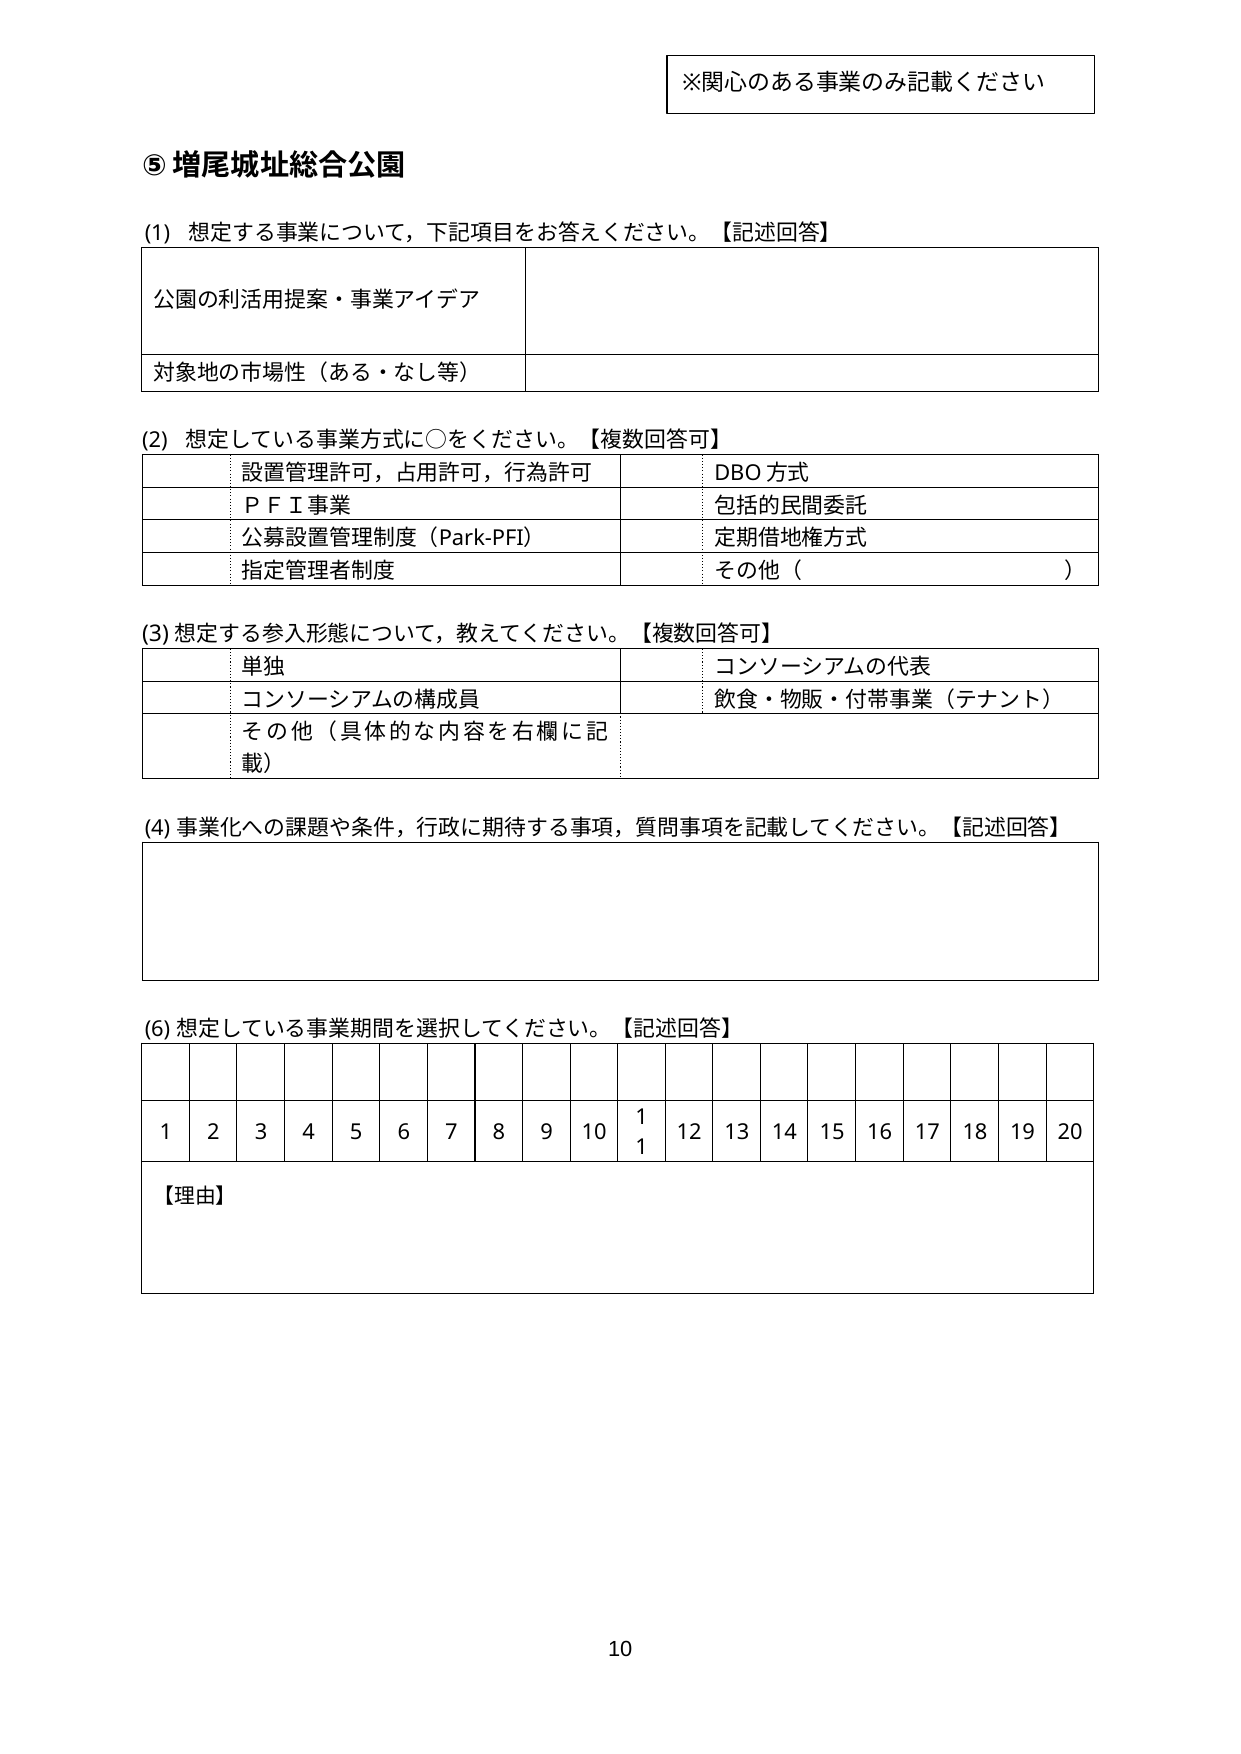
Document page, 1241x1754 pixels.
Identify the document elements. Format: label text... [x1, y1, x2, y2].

table_header [618, 1044, 665, 1100]
subtitle 想定する事業について，下記項目をお答えください。【記述回答】 [144, 215, 1098, 247]
table_header [333, 1044, 379, 1100]
table_header [428, 1044, 474, 1100]
table_cell 10 [571, 1101, 617, 1161]
table_cell 公募設置管理制度（Park-PFI） [230, 520, 620, 552]
table_header [380, 1044, 427, 1100]
table_header [571, 1044, 617, 1100]
table_cell 【理由】 [142, 1162, 1093, 1293]
subtitle 想定している事業方式に○をください。【複数回答可】 [142, 422, 1098, 454]
table_cell [620, 714, 1098, 778]
table_header [621, 455, 703, 487]
table_cell 2 [190, 1101, 236, 1161]
table_cell 19 [999, 1101, 1046, 1161]
table_header [143, 843, 1098, 980]
table_cell [143, 714, 230, 778]
table_header 単独 [230, 649, 620, 681]
table_header コンソーシアムの代表 [703, 649, 1098, 681]
table_cell 14 [761, 1101, 807, 1161]
table_header DBO方式 [703, 455, 1098, 487]
table_cell ＰＦＩ事業 [230, 488, 620, 519]
table_cell 15 [808, 1101, 855, 1161]
table_header [1047, 1044, 1093, 1100]
table_cell [621, 682, 703, 713]
table_cell その他（ ） [703, 553, 1098, 585]
table_cell [526, 355, 1098, 391]
table_cell 12 [666, 1101, 712, 1161]
table_header [621, 649, 703, 681]
table_cell 20 [1047, 1101, 1093, 1161]
table_header [856, 1044, 903, 1100]
table_header [526, 248, 1098, 353]
table_cell 7 [428, 1101, 474, 1161]
table_header [523, 1044, 570, 1100]
table_cell 5 [333, 1101, 379, 1161]
table_header [143, 455, 230, 487]
table_cell コンソーシアムの構成員 [230, 682, 620, 713]
table_header [143, 649, 230, 681]
table_cell 包括的民間委託 [703, 488, 1098, 519]
table_header [237, 1044, 284, 1100]
table_header [142, 1044, 189, 1100]
table_cell 3 [237, 1101, 284, 1161]
table_header 公園の利活用提案・事業アイデア [142, 248, 525, 353]
table_cell [143, 520, 230, 552]
table_header [476, 1044, 522, 1100]
table_cell [143, 553, 230, 585]
table_header [761, 1044, 807, 1100]
table_cell 6 [380, 1101, 427, 1161]
table_cell 11 [618, 1101, 665, 1161]
table_header 設置管理許可，占用許可，行為許可 [230, 455, 620, 487]
table_cell 飲食・物販・付帯事業（テナント） [703, 682, 1098, 713]
table_header [951, 1044, 998, 1100]
table_cell その他（具体的な内容を右欄に記載） [230, 714, 620, 778]
table_cell 定期借地権方式 [703, 520, 1098, 552]
text (4) 事業化への課題や条件，行政に期待する事項，質問事項を記載してください。【記述回答】 [144, 810, 1098, 842]
table_cell [621, 553, 703, 585]
table_cell [143, 488, 230, 519]
text ⑤増尾城址総合公園 [142, 142, 1098, 184]
table_header [904, 1044, 950, 1100]
table_cell 対象地の市場性（ある・なし等） [142, 355, 525, 391]
table_cell 指定管理者制度 [230, 553, 620, 585]
table_cell [621, 488, 703, 519]
table_cell 18 [951, 1101, 998, 1161]
table_header [999, 1044, 1046, 1100]
table_header [190, 1044, 236, 1100]
table_header [808, 1044, 855, 1100]
table_cell 17 [904, 1101, 950, 1161]
table_cell 9 [523, 1101, 570, 1161]
table_cell 8 [476, 1101, 522, 1161]
table_cell 4 [285, 1101, 332, 1161]
table_header [666, 1044, 712, 1100]
subtitle (6) 想定している事業期間を選択してください。【記述回答】 [144, 1011, 1098, 1043]
table_cell 13 [713, 1101, 760, 1161]
table_cell [143, 682, 230, 713]
table_cell [621, 520, 703, 552]
table_cell 1 [142, 1101, 189, 1161]
table_cell 16 [856, 1101, 903, 1161]
text (3) 想定する参入形態について，教えてください。【複数回答可】 [142, 616, 1098, 648]
table_header [285, 1044, 332, 1100]
table_header [713, 1044, 760, 1100]
